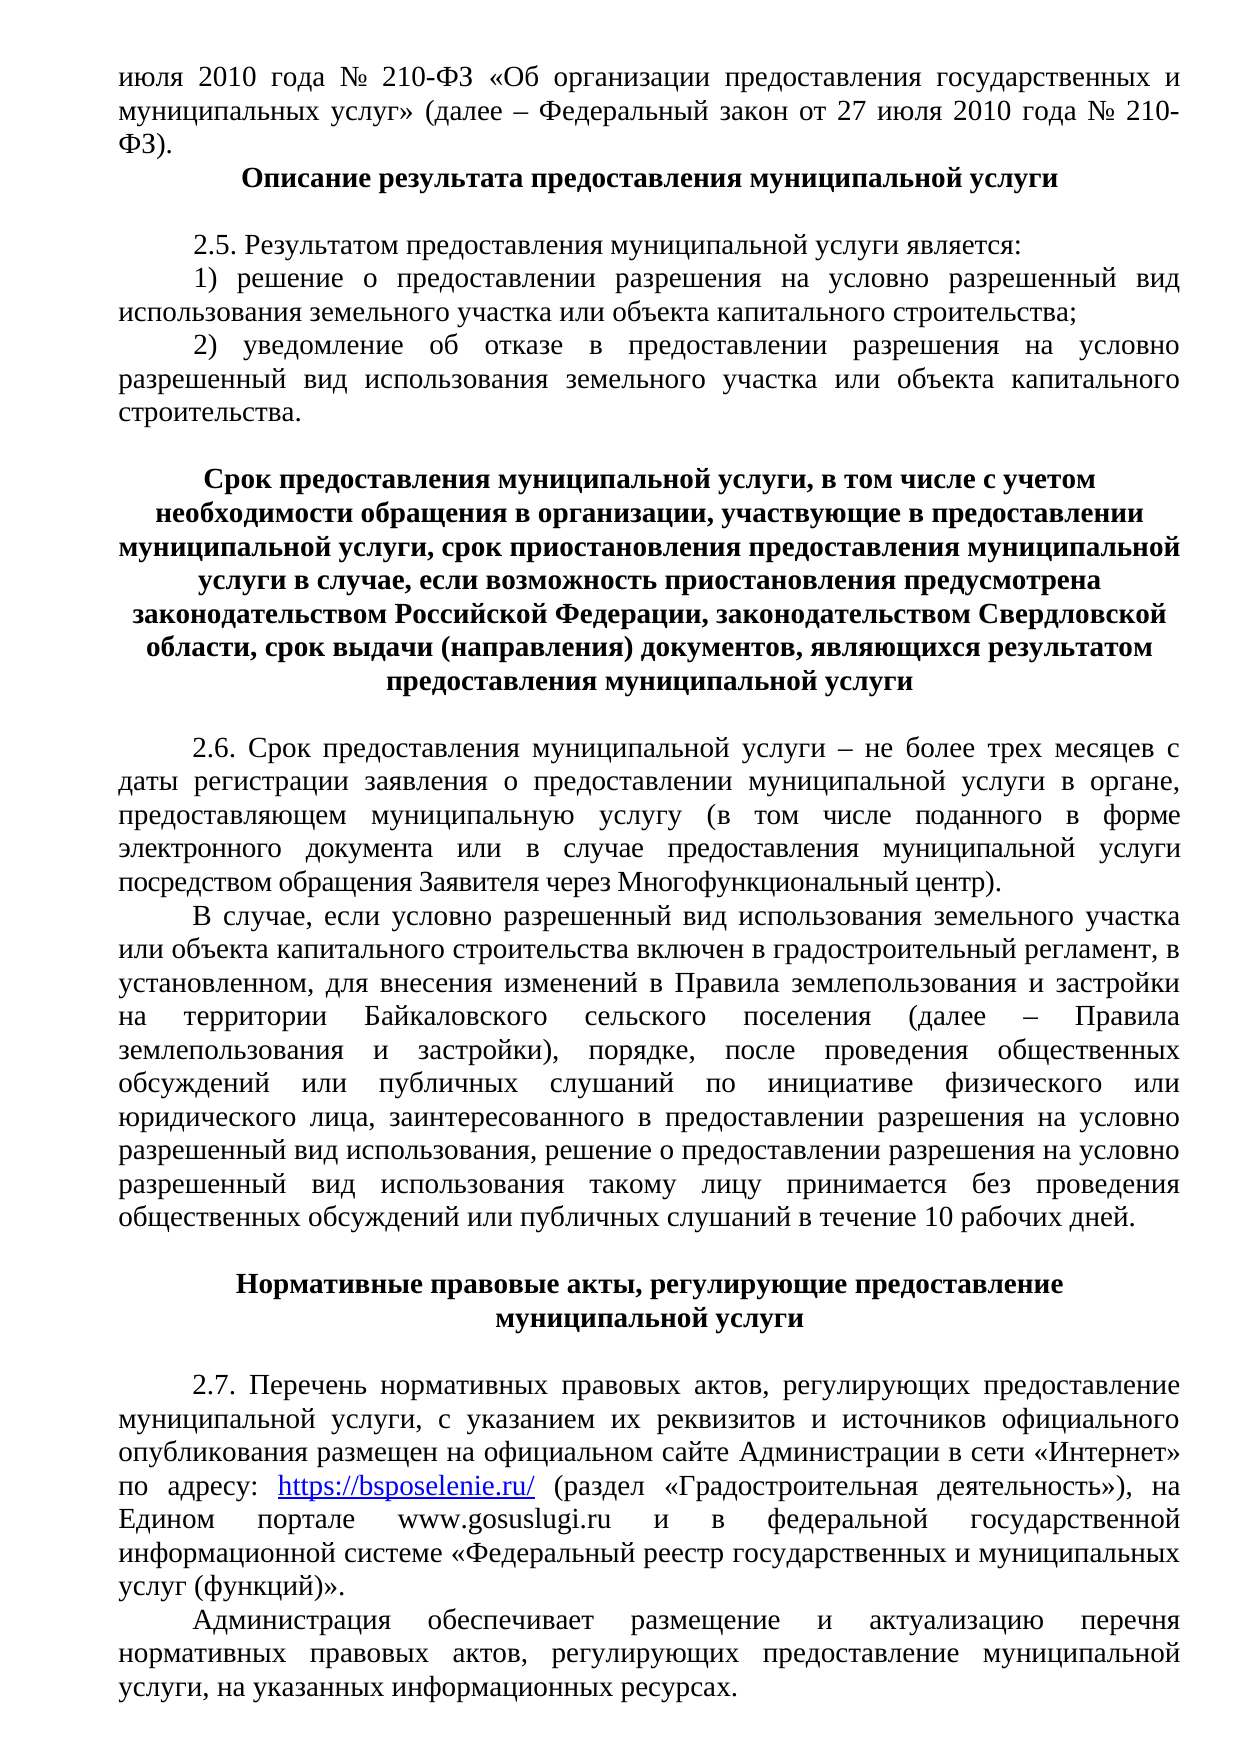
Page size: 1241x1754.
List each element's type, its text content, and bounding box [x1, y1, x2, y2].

text 2.6. Срок предоставления муниципальной услуги – не более трех месяцев с даты регистрации заявления о предоставлении муниципальной услуги в органе, предоставляющем муниципальную услугу (в том числе поданного в форме электронного документа или в случае предоставления муниципальной услуги посредством обращения Заявителя через Многофункциональный центр). [118, 730, 1181, 898]
text Описание результата предоставления муниципальной услуги [118, 160, 1181, 193]
text Нормативные правовые акты, регулирующие предоставление [118, 1267, 1181, 1300]
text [118, 59, 1181, 160]
text 2.5. Результатом предоставления муниципальной услуги является: [118, 227, 1181, 260]
text 2) уведомление об отказе в предоставлении разрешения на условно разрешенный вид использования земельного участка или объекта капитального строительства. [118, 327, 1181, 428]
text 1) решение о предоставлении разрешения на условно разрешенный вид использования земельного участка или объекта капитального строительства; [118, 260, 1181, 327]
text В случае, если условно разрешенный вид использования земельного участка или объекта капитального строительства включен в градостроительный регламент, в установленном, для внесения изменений в Правила землепользования и застройки на территории Байкаловского сельского поселения (далее – Правила землепользования и застройки), порядке, после проведения общественных обсуждений или публичных слушаний по инициативе физического или юридического лица, заинтересованного в предоставлении разрешения на условно разрешенный вид использования, решение о предоставлении разрешения на условно разрешенный вид использования такому лицу принимается без проведения общественных обсуждений или публичных слушаний в течение 10 рабочих дней. [118, 898, 1181, 1233]
text 2.7. Перечень нормативных правовых актов, регулирующих предоставление муниципальной услуги, с указанием их реквизитов и источников официального опубликования размещен на официальном сайте Администрации в сети «Интернет» по адресу: https://bsposelenie.ru/ (раздел «Градостроительная деятельность»), на Едином портале www.gosuslugi.ru и в федеральной государственной информационной системе «Федеральный реестр государственных и муниципальных услуг (функций)». [118, 1367, 1181, 1602]
text муниципальной услуги [118, 1300, 1181, 1334]
text Срок предоставления муниципальной услуги, в том числе с учетом необходимости обращения в организации, участвующие в предоставлении муниципальной услуги, срок приостановления предоставления муниципальной услуги в случае, если возможность приостановления предусмотрена законодательством Российской Федерации, законодательством Свердловской области, срок выдачи (направления) документов, являющихся результатом предоставления муниципальной услуги [118, 462, 1181, 696]
text Администрация обеспечивает размещение и актуализацию перечня нормативных правовых актов, регулирующих предоставление муниципальной услуги, на указанных информационных ресурсах. [118, 1602, 1181, 1703]
